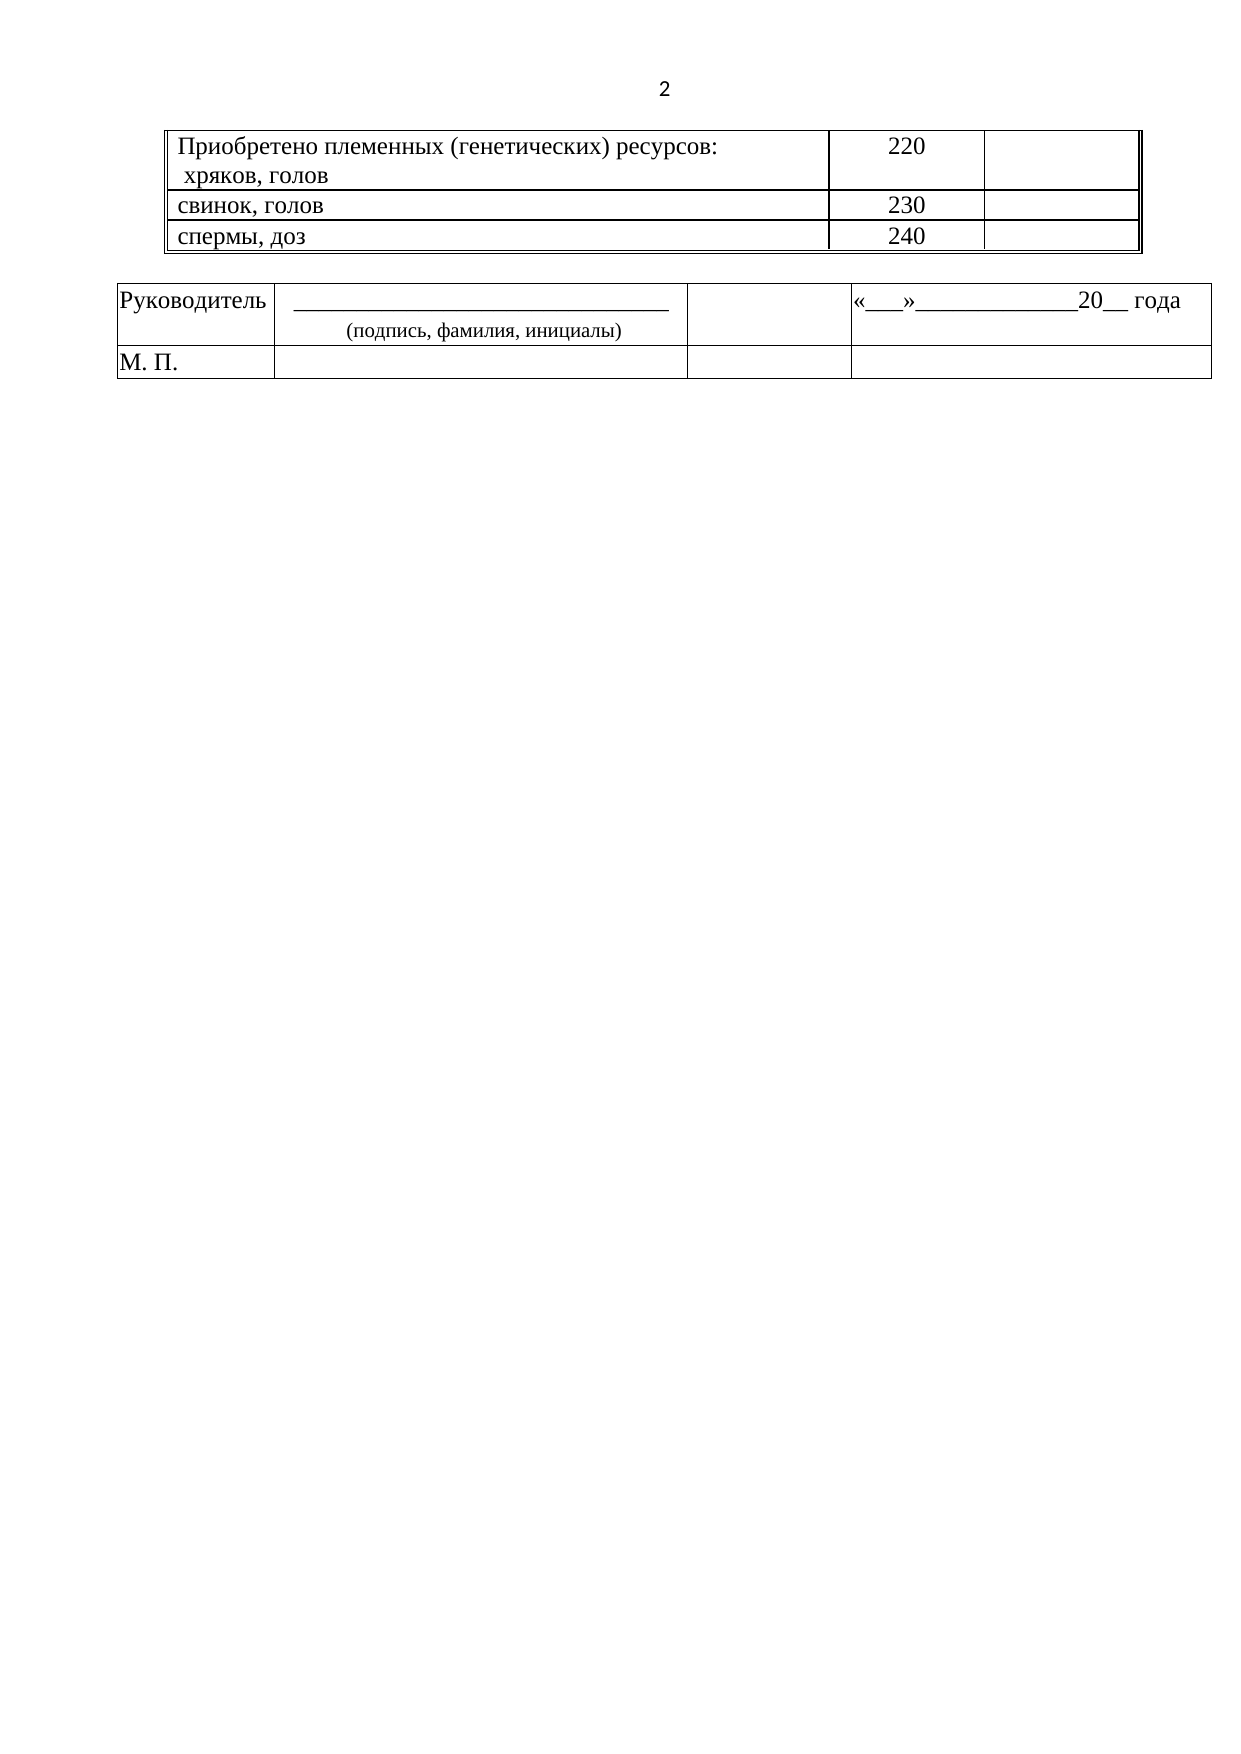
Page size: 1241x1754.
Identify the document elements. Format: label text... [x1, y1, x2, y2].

table_cell свинок, голов [168, 191, 828, 219]
table_cell [688, 346, 851, 377]
table_header Руководитель [118, 284, 274, 344]
table_cell [985, 131, 1138, 189]
table_header [688, 284, 851, 344]
table_cell Приобретено племенных (генетических) ресурсов: хряков, голов [168, 131, 828, 189]
table_header ______________________________ (подпись, фамилия, инициалы) [275, 284, 687, 344]
table_cell [985, 191, 1138, 219]
table_cell 220 [830, 131, 984, 189]
table_cell М. П. [118, 346, 274, 377]
table_cell спермы, доз [168, 221, 828, 249]
table_header «___»_____________20__ года [852, 284, 1211, 344]
table_cell [985, 221, 1138, 249]
table_cell 230 [830, 191, 984, 219]
table_cell [852, 346, 1211, 377]
table_cell 240 [830, 221, 984, 249]
table_cell [275, 346, 687, 377]
